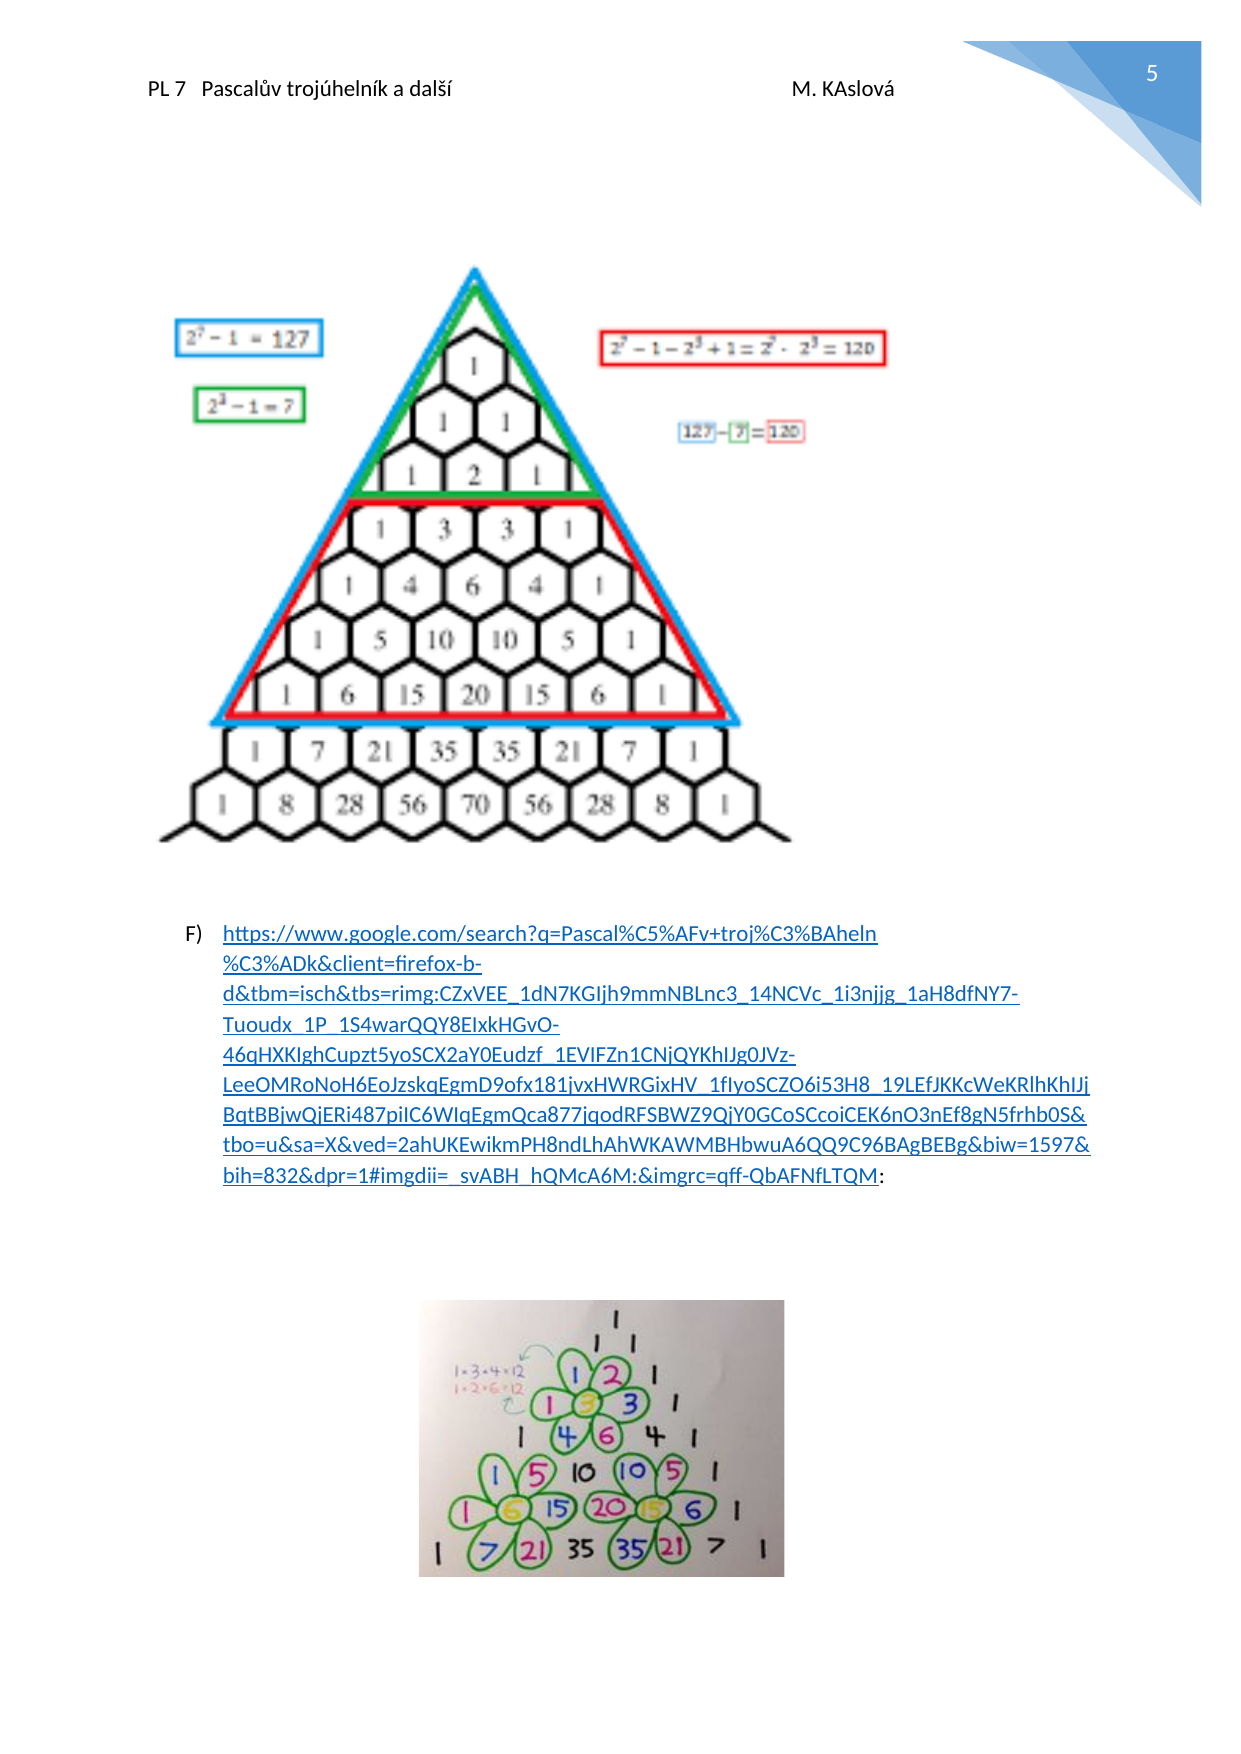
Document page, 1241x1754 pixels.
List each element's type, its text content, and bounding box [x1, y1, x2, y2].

picture [146, 257, 896, 843]
picture [962, 41, 1202, 207]
list https://www.google.com/search?q=Pascal%C5%AFv+troj%C3%BAheln%C3%ADk&client=firefox-b-d&tbm=isch&tbs=rimg:CZxVEE_1dN7KGIjh9mmNBLnc3_14NCVc_1i3njjg_1aH8dfNY7-Tuoudx_1P_1S4warQQY8EIxkHGvO-46qHXKIghCupzt5yoSCX2aY0Eudzf_1EVIFZn1CNjQYKhIJg0JVz-LeeOMRoNoH6EoJzskqEgmD9ofx181jvxHWRGixHV_1fIyoSCZO6i53H8_19LEfJKKcWeKRlhKhIJjBqtBBjwQjERi487piIC6WIqEgmQca877jqodRFSBWZ9QjY0GCoSCcoiCEK6nO3nEf8gN5frhb0S&tbo=u&sa=X&ved=2ahUKEwikmPH8ndLhAhWKAWMBHbwuA6QQ9C96BAgBEBg&biw=1597&bih=832&dpr=1#imgdii=_svABH_hQMcA6M:&imgrc=qff-QbAFNfLTQM: [185, 919, 1093, 1189]
picture [418, 1300, 785, 1577]
